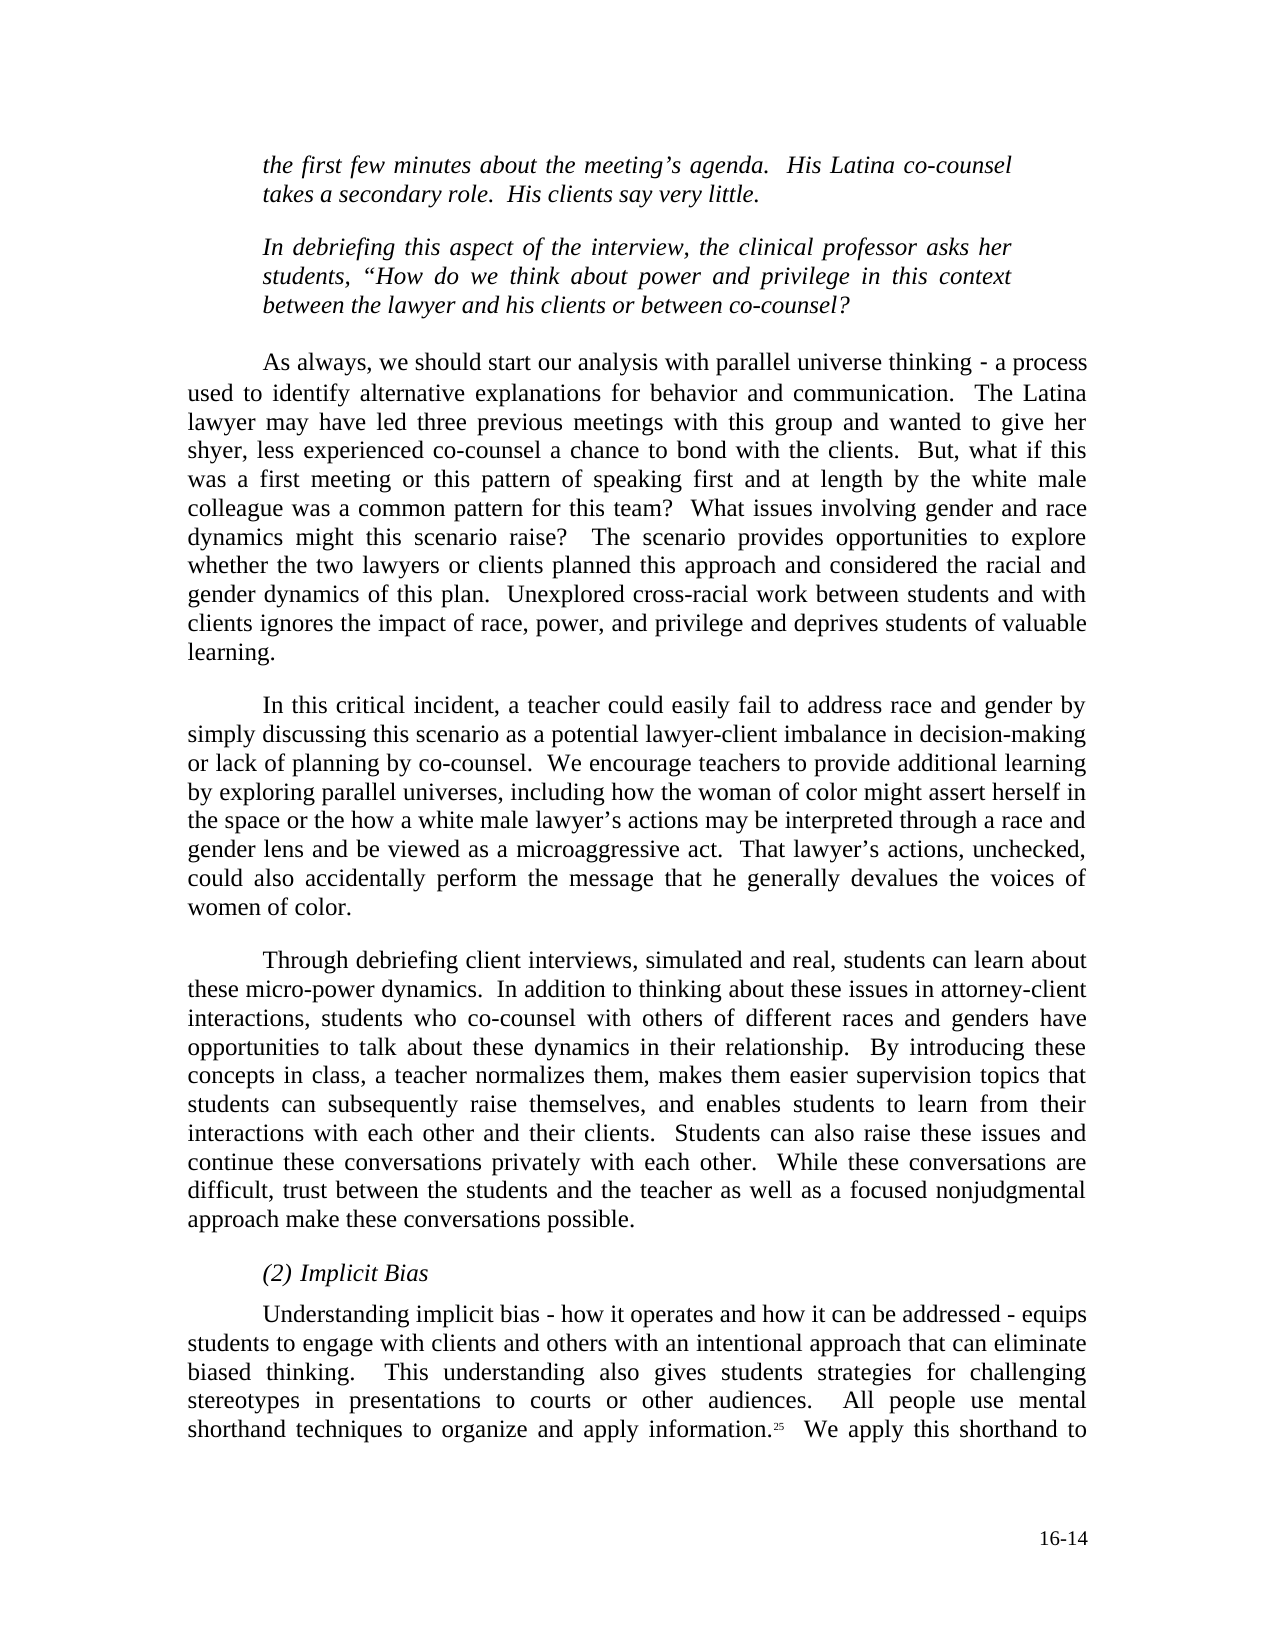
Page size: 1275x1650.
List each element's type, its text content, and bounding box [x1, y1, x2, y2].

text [262, 150, 1012, 207]
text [187, 1299, 1087, 1443]
text In this critical incident, a teacher could easily fail to address race and gender by simply discussing this scenario as a potential lawyer-client imbalance in decision-making or lack of planning by co-counsel. We encourage teachers to provide additional learning by exploring parallel universes, including how the woman of color might assert herself in the space or the how a white male lawyer’s actions may be interpreted through a race and gender lens and be viewed as a microaggressive act. That lawyer’s actions, unchecked, could also accidentally perform the message that he generally devalues the voices of women of color. [187, 690, 1087, 920]
text (2) Implicit Bias [187, 1258, 1087, 1287]
text As always, we should start our analysis with parallel universe thinking - a process used to identify alternative explanations for behavior and communication. The Latina lawyer may have led three previous meetings with this group and wanted to give her shyer, less experienced co-counsel a chance to bond with the clients. But, what if this was a first meeting or this pattern of speaking first and at length by the white male colleague was a common pattern for this team? What issues involving gender and race dynamics might this scenario raise? The scenario provides opportunities to explore whether the two lawyers or clients planned this approach and considered the racial and gender dynamics of this plan. Unexplored cross-racial work between students and with clients ignores the impact of race, power, and privilege and deprives students of valuable learning. [187, 344, 1087, 665]
text In debriefing this aspect of the interview, the clinical professor asks her students, “How do we think about power and privilege in this context between the lawyer and his clients or between co-counsel? [262, 232, 1012, 319]
text Through debriefing client interviews, simulated and real, students can learn about these micro-power dynamics. In addition to thinking about these issues in attorney-client interactions, students who co-counsel with others of different races and genders have opportunities to talk about these dynamics in their relationship. By introducing these concepts in class, a teacher normalizes them, makes them easier supervision topics that students can subsequently raise themselves, and enables students to learn from their interactions with each other and their clients. Students can also raise these issues and continue these conversations privately with each other. While these conversations are difficult, trust between the students and the teacher as well as a focused nonjudgmental approach make these conversations possible. [187, 945, 1087, 1233]
